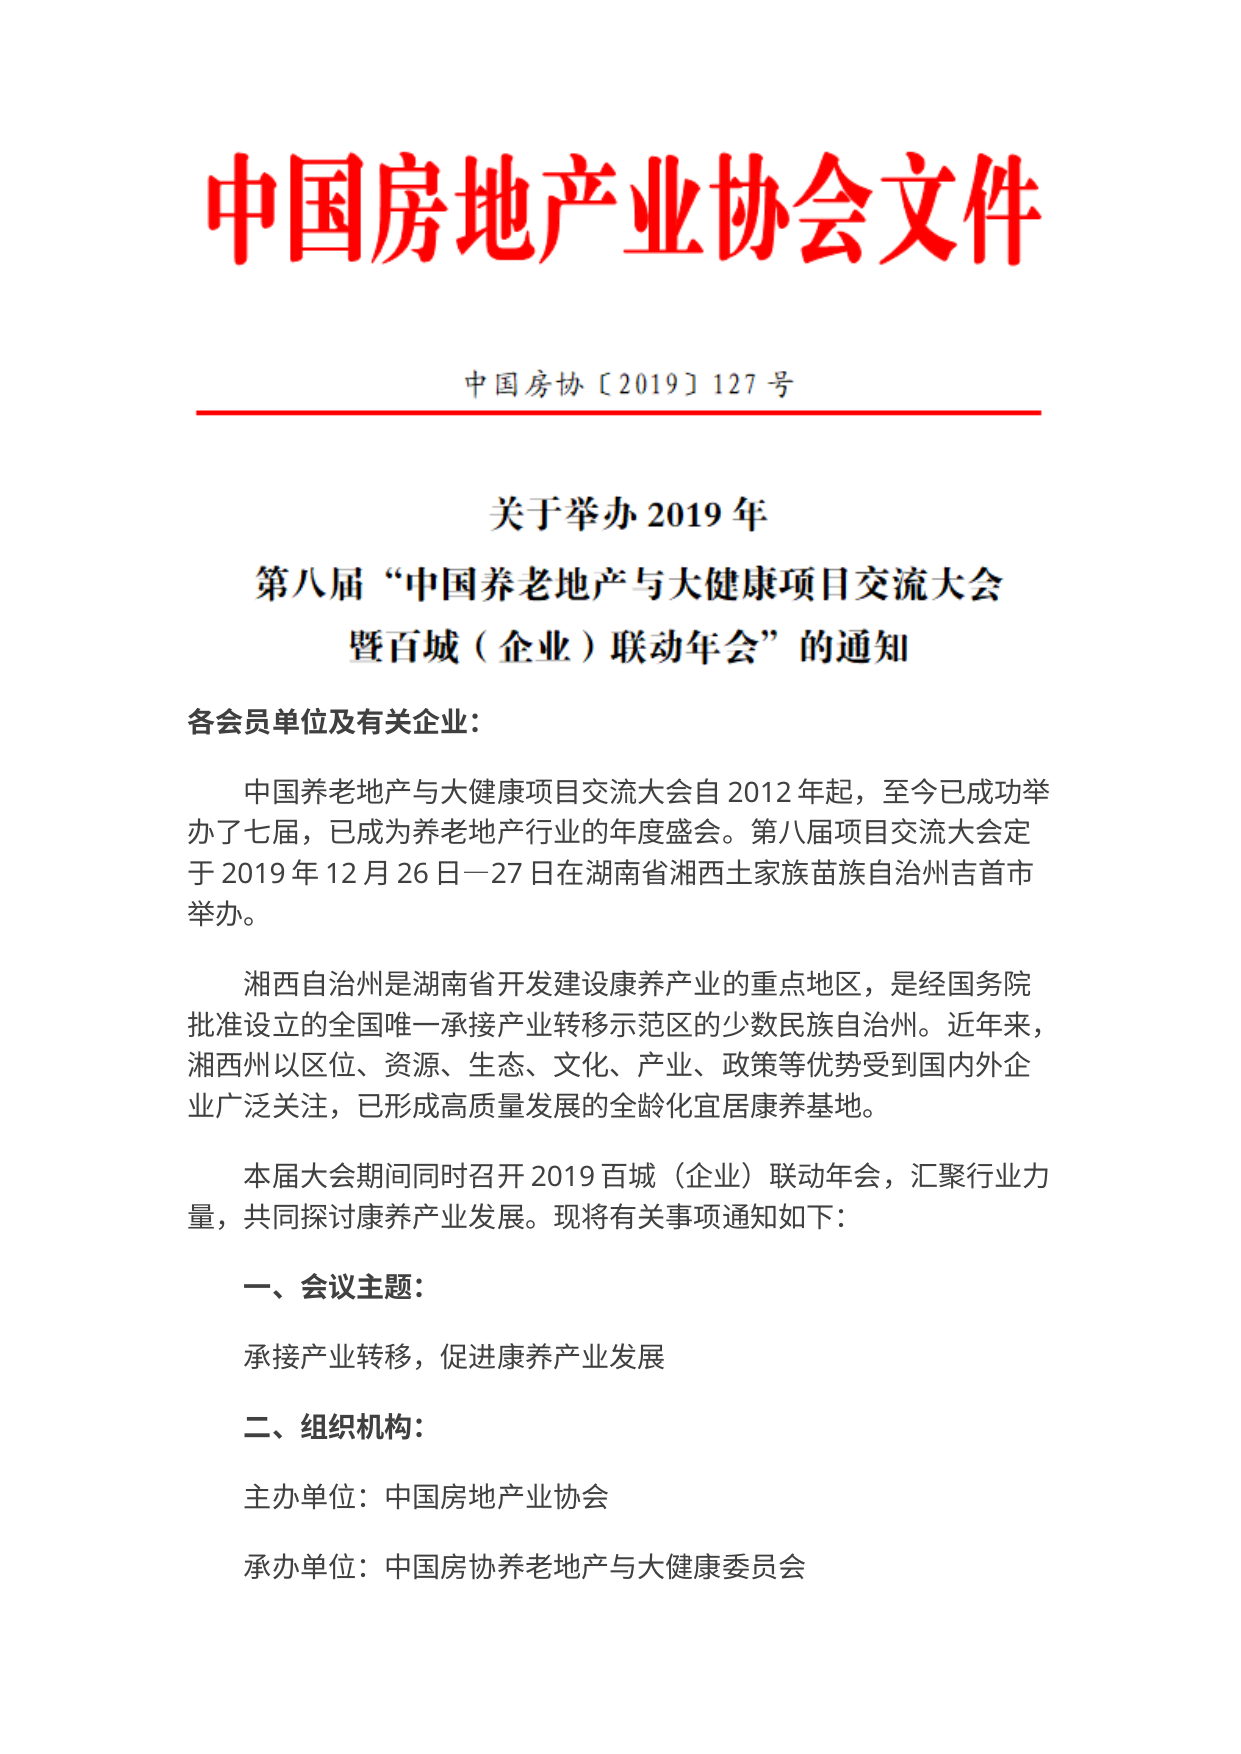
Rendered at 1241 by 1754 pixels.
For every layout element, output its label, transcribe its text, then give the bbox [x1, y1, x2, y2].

text 二、组织机构： [187, 1404, 1053, 1445]
text 主办单位：中国房地产业协会 [187, 1474, 1053, 1515]
text 承办单位：中国房协养老地产与大健康委员会 [187, 1544, 1053, 1585]
picture [192, 150, 1048, 671]
text 一、会议主题： [187, 1264, 1053, 1305]
text 中国养老地产与大健康项目交流大会自2012年起，至今已成功举办了七届，已成为养老地产行业的年度盛会。第八届项目交流大会定于2019年12月26日—27日在湖南省湘西土家族苗族自治州吉首市举办。 [187, 769, 1053, 932]
text 各会员单位及有关企业： [187, 699, 1053, 740]
text 承接产业转移，促进康养产业发展 [187, 1334, 1053, 1375]
text 本届大会期间同时召开2019百城（企业）联动年会，汇聚行业力量，共同探讨康养产业发展。现将有关事项通知如下： [187, 1154, 1053, 1235]
text 湘西自治州是湖南省开发建设康养产业的重点地区，是经国务院批准设立的全国唯一承接产业转移示范区的少数民族自治州。近年来，湘西州以区位、资源、生态、文化、产业、政策等优势受到国内外企业广泛关注，已形成高质量发展的全龄化宜居康养基地。 [187, 962, 1053, 1125]
